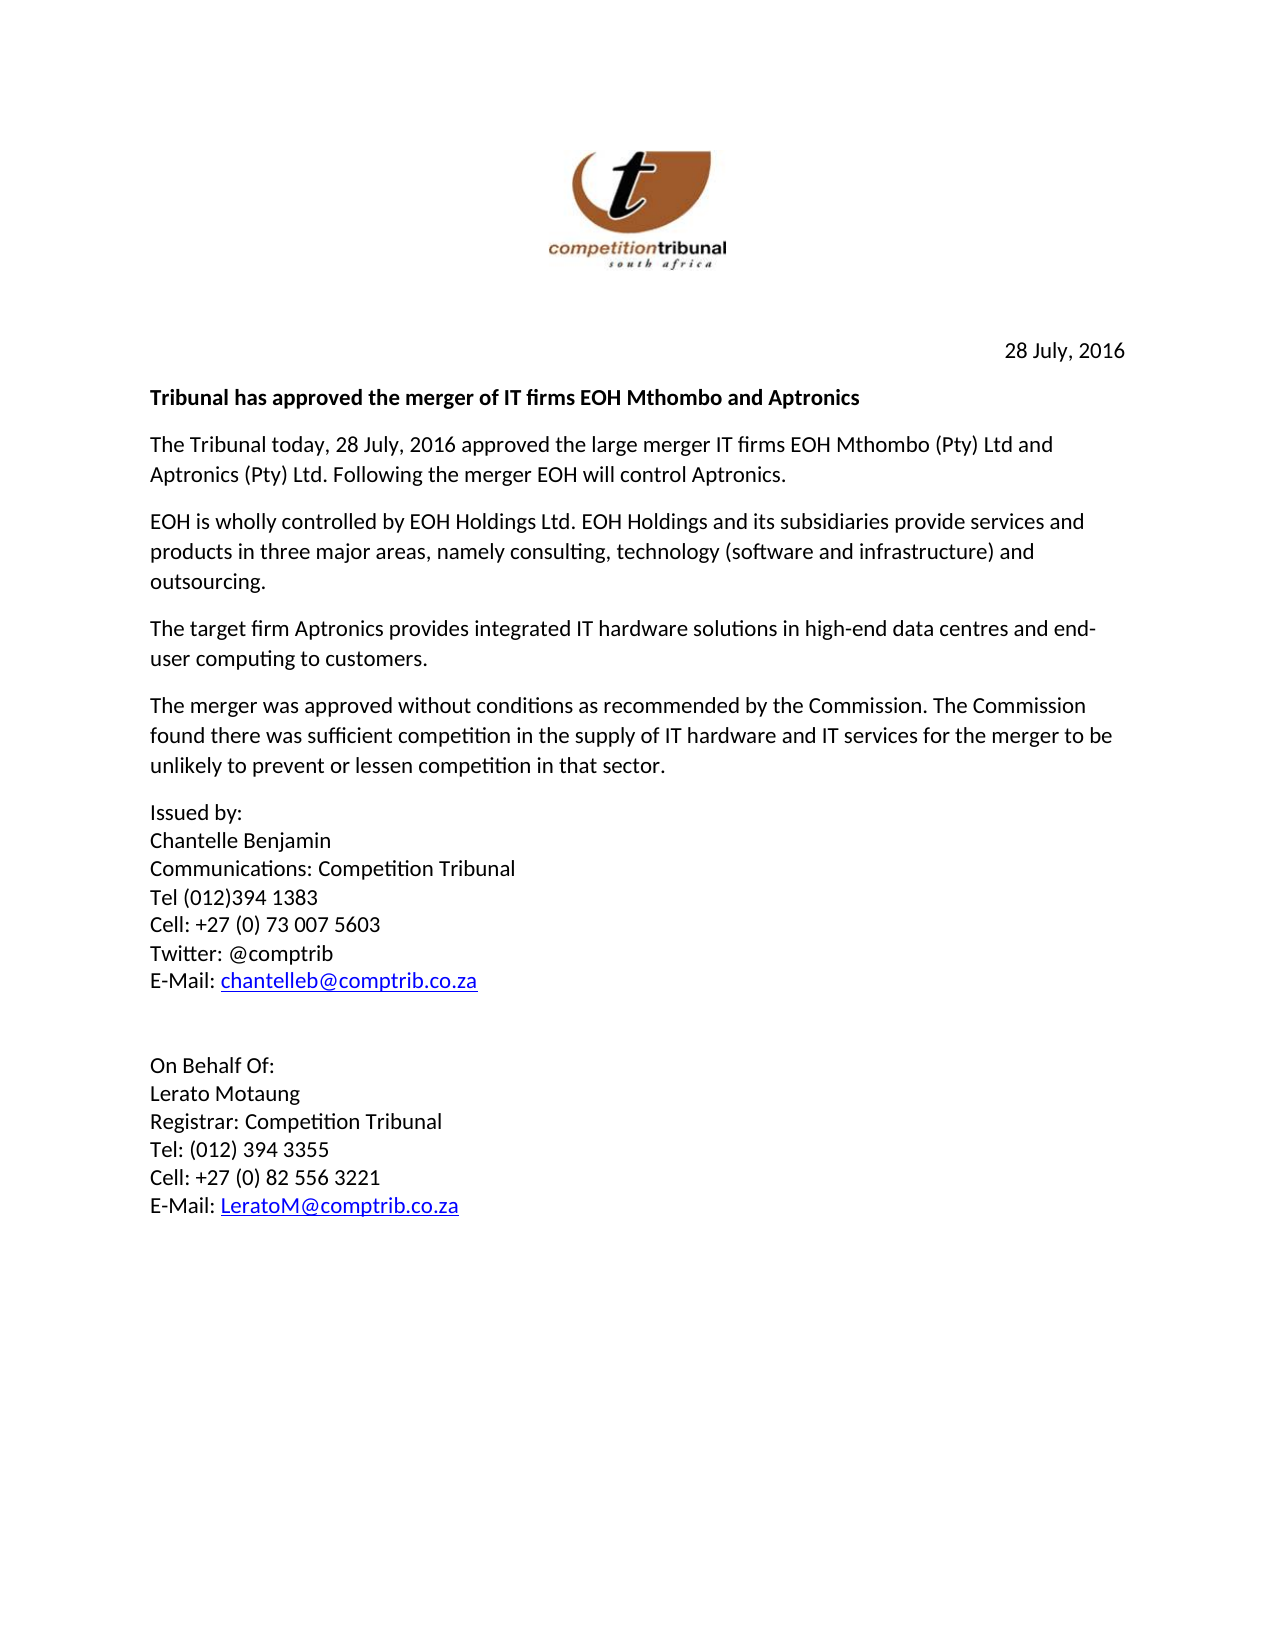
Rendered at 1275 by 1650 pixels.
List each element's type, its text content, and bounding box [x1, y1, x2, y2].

text The target firm Aptronics provides integrated IT hardware solutions in high-end data centres and end-user computing to customers. [150, 614, 1125, 672]
text Cell: +27 (0) 82 556 3221 [150, 1163, 1125, 1191]
text Registrar: Competition Tribunal [150, 1107, 1125, 1135]
text Communications: Competition Tribunal [150, 854, 1125, 883]
text E-Mail: LeratoM@comptrib.co.za [150, 1191, 1125, 1219]
text Tribunal has approved the merger of IT firms EOH Mthombo and Aptronics [150, 383, 1125, 411]
text 28 July, 2016 [150, 336, 1125, 364]
text Twitter: @comptrib [150, 939, 1125, 967]
text E-Mail: chantelleb@comptrib.co.za [150, 967, 1125, 995]
picture [548, 150, 727, 271]
text Tel: (012) 394 3355 [150, 1135, 1125, 1163]
text Lerato Motaung [150, 1079, 1125, 1107]
text Issued by: [150, 798, 1125, 827]
text Chantelle Benjamin [150, 827, 1125, 854]
text Cell: +27 (0) 73 007 5603 [150, 911, 1125, 939]
text The Tribunal today, 28 July, 2016 approved the large merger IT firms EOH Mthombo (Pty) Ltd and Aptronics (Pty) Ltd. Following the merger EOH will control Aptronics. [150, 430, 1125, 488]
text EOH is wholly controlled by EOH Holdings Ltd. EOH Holdings and its subsidiaries provide services and products in three major areas, namely consulting, technology (software and infrastructure) and outsourcing. [150, 507, 1125, 595]
text On Behalf Of: [150, 1051, 1125, 1079]
text Tel (012)394 1383 [150, 883, 1125, 911]
text The merger was approved without conditions as recommended by the Commission. The Commission found there was sufficient competition in the supply of IT hardware and IT services for the merger to be unlikely to prevent or lessen competition in that sector. [150, 691, 1125, 780]
